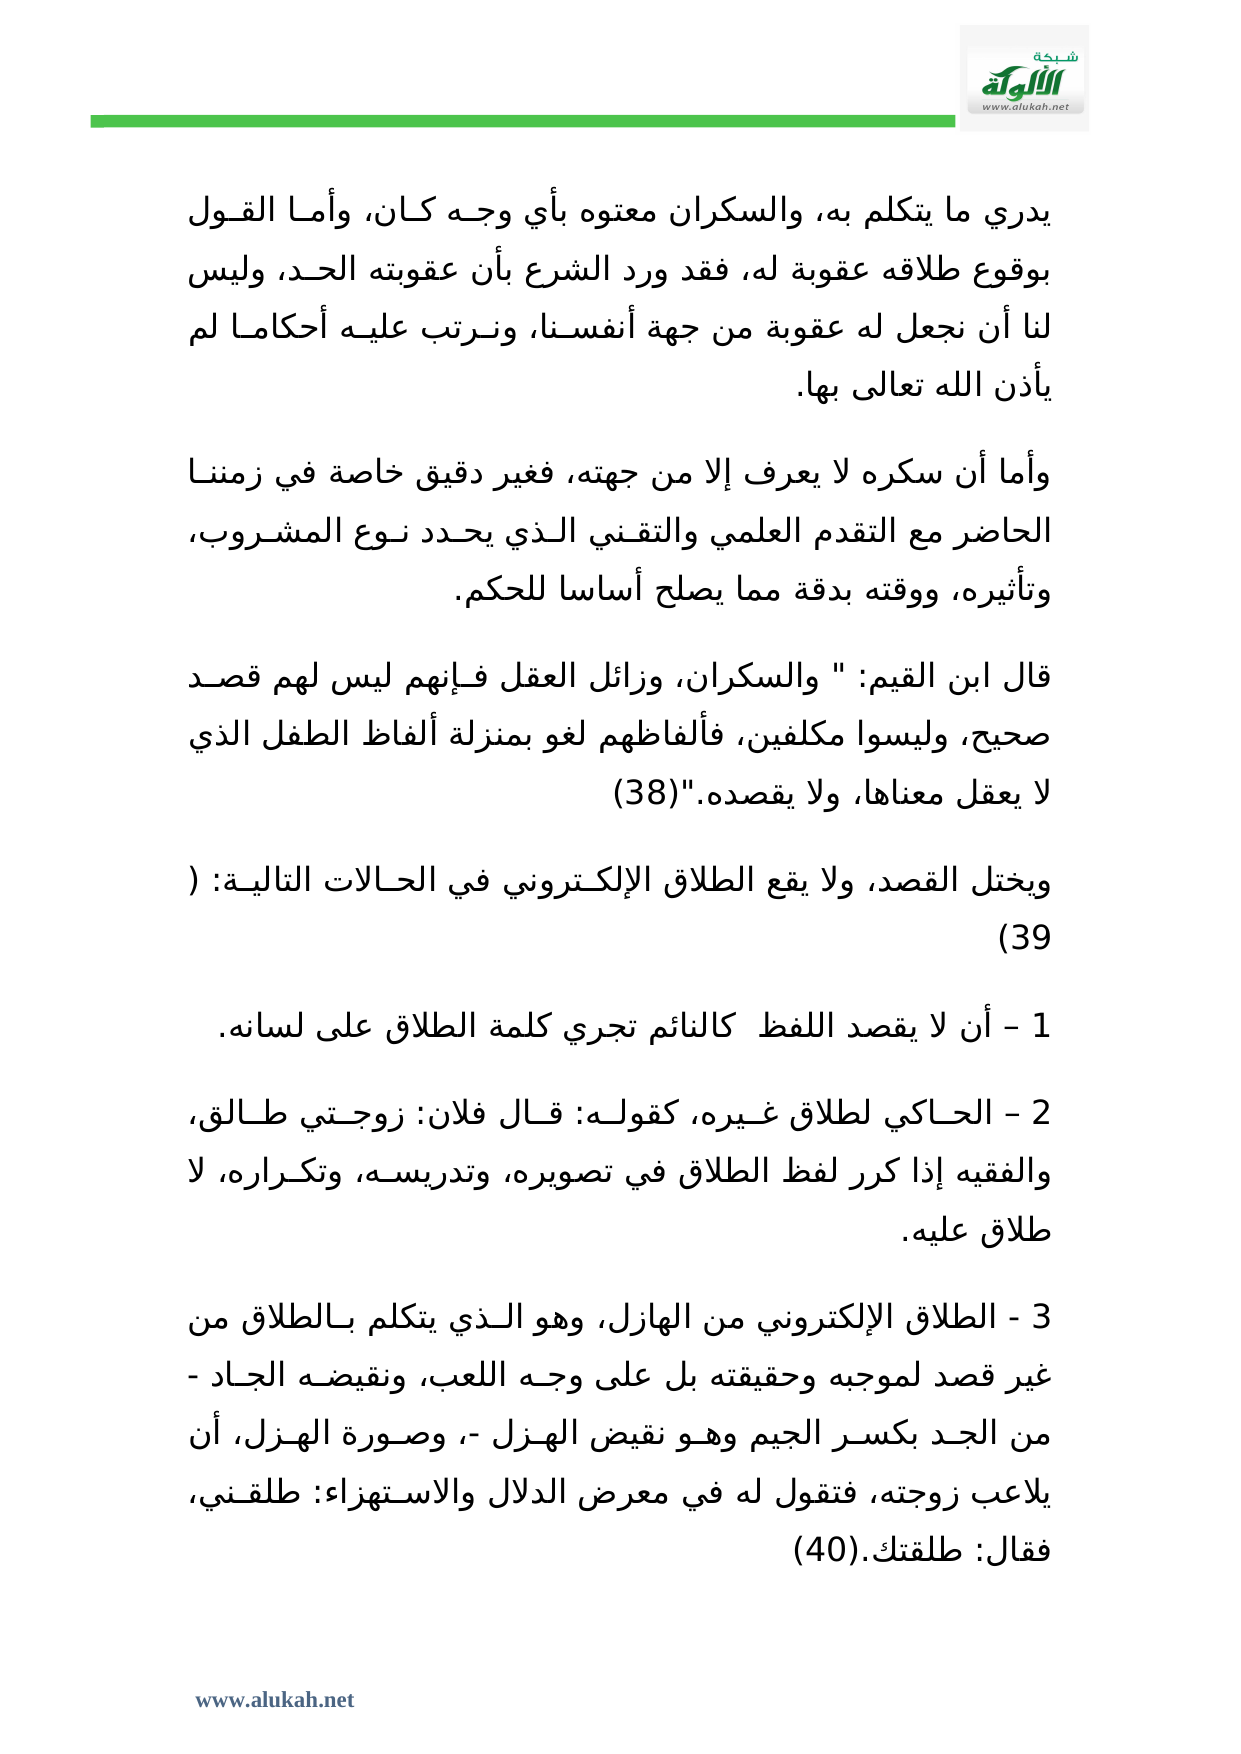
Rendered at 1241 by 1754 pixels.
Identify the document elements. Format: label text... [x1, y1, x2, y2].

text 1 – أن لا يقصد اللفظ كالنائم تجري كلمة الطلاق على لسانه. [187, 1006, 1053, 1045]
text قال ابن القيم: " والسكران، وزائل العقل فإنهم ليس لهم قصد صحيح، وليسوا مكلفين، فألفاظهم لغو بمنزلة ألفاظ الطفل الذي لا يعقل معناها، ولا يقصده."(38) [187, 657, 1053, 812]
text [187, 191, 1053, 404]
text ويختل القصد، ولا يقع الطلاق الإلكتروني في الحالات التالية: (39) [187, 861, 1053, 958]
text وأما أن سكره لا يعرف إلا من جهته، فغير دقيق خاصة في زمننا الحاضر مع التقدم العلمي والتقني الذي يحدد نوع المشروب، وتأثيره، ووقته بدقة مما يصلح أساسا للحكم. [187, 453, 1053, 608]
text 2 – الحاكي لطلاق غيره، كقوله: قال فلان: زوجتي طالق، والفقيه إذا كرر لفظ الطلاق في تصويره، وتدريسه، وتكراره، لا طلاق عليه. [187, 1093, 1053, 1249]
text 3 - الطلاق الإلكتروني من الهازل، وهو الذي يتكلم بالطلاق من غير قصد لموجبه وحقيقته بل على وجه اللعب، ونقيضه الجاد - من الجد بكسر الجيم وهو نقيض الهزل -، وصورة الهزل، أن يلاعب زوجته، فتقول له في معرض الدلال والاستهزاء: طلقني، فقال: طلقتك.(40) [187, 1297, 1053, 1569]
